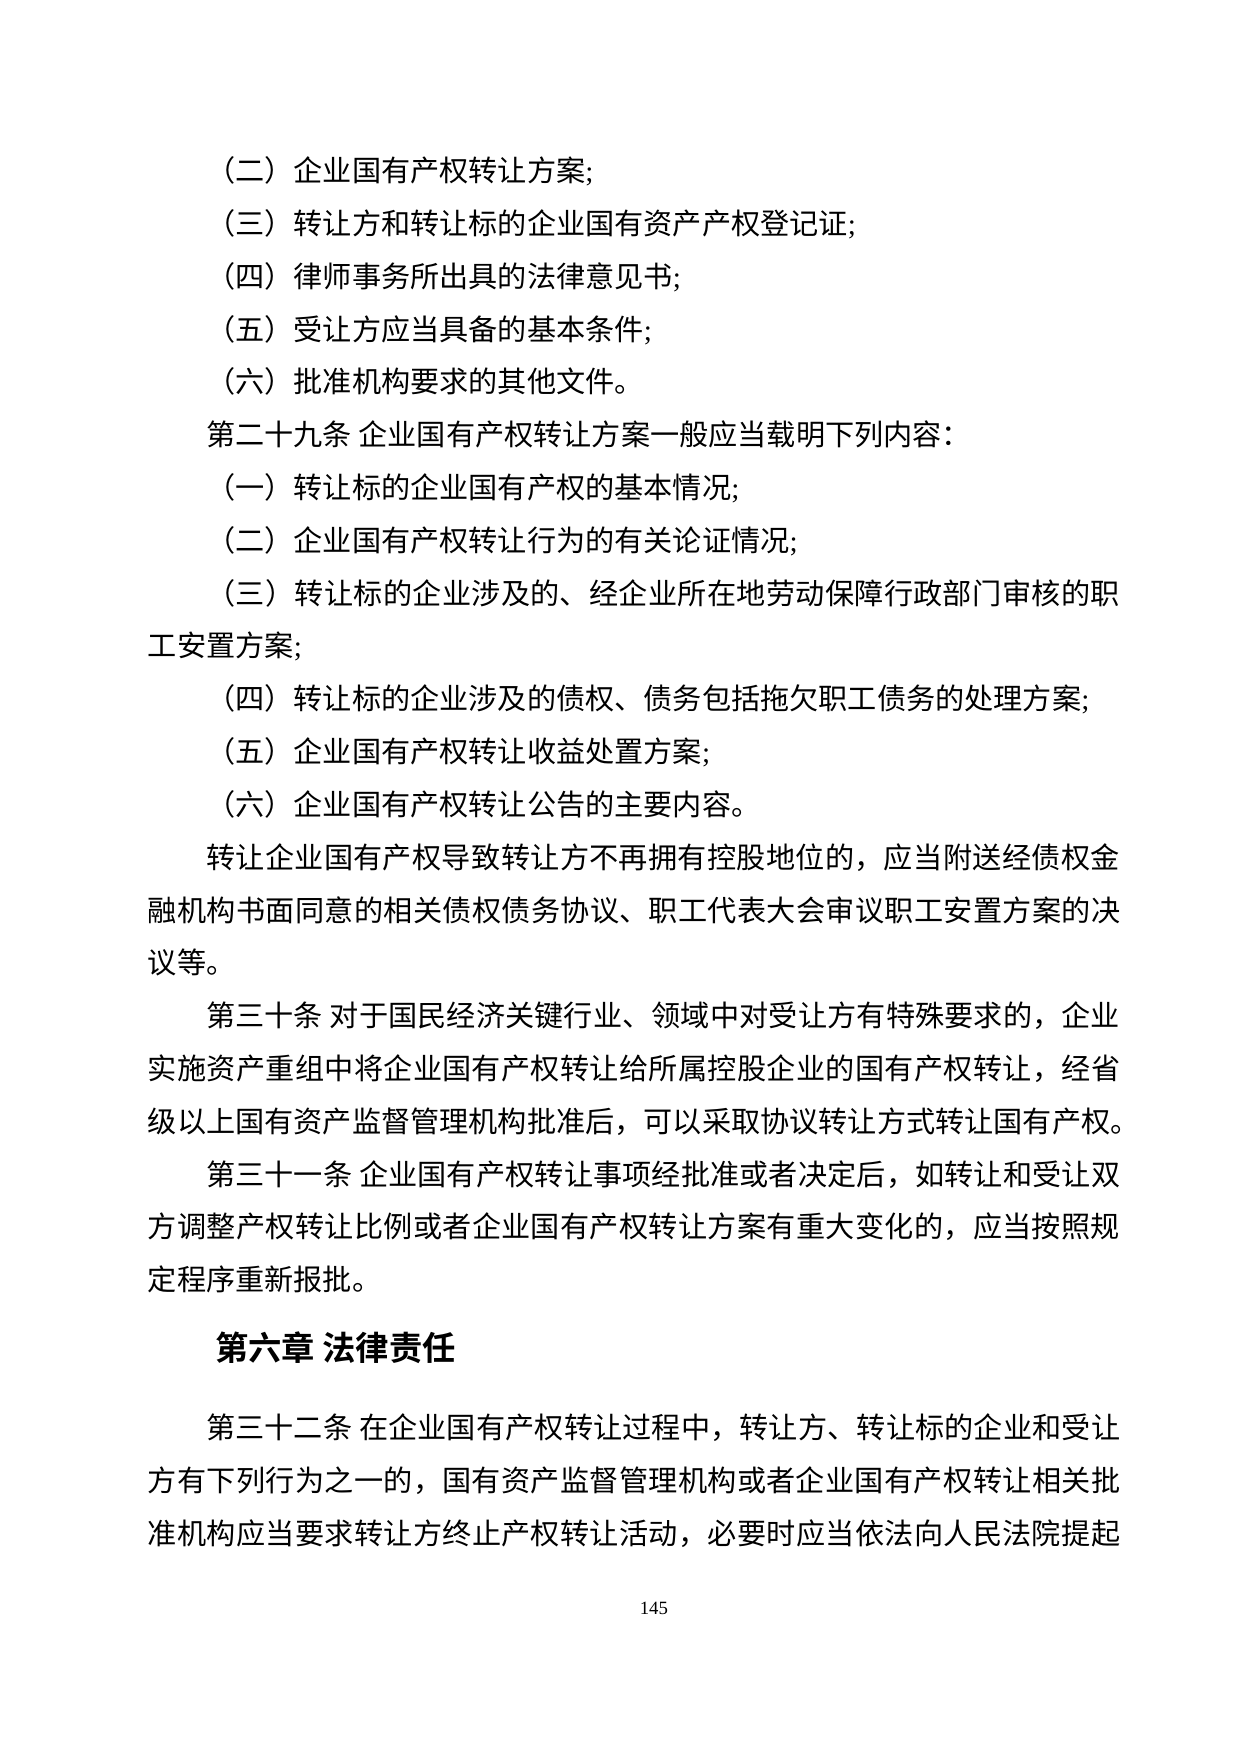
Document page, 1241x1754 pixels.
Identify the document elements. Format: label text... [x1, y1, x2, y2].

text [148, 1405, 1122, 1553]
text （二）企业国有产权转让方案; [148, 148, 1122, 190]
text （六）企业国有产权转让公告的主要内容。 [148, 781, 1122, 824]
subtitle 第六章 法律责任 [148, 1322, 1122, 1370]
text （一）转让标的企业国有产权的基本情况; [148, 464, 1122, 507]
text 第三十一条 企业国有产权转让事项经批准或者决定后，如转让和受让双方调整产权转让比例或者企业国有产权转让方案有重大变化的，应当按照规定程序重新报批。 [148, 1151, 1122, 1299]
text （六）批准机构要求的其他文件。 [148, 359, 1122, 401]
text （三）转让方和转让标的企业国有资产产权登记证; [148, 201, 1122, 243]
text （二）企业国有产权转让行为的有关论证情况; [148, 517, 1122, 560]
text （五）企业国有产权转让收益处置方案; [148, 729, 1122, 771]
text 第三十条 对于国民经济关键行业、领域中对受让方有特殊要求的，企业实施资产重组中将企业国有产权转让给所属控股企业的国有产权转让，经省级以上国有资产监督管理机构批准后，可以采取协议转让方式转让国有产权。 [148, 993, 1122, 1141]
text （四）律师事务所出具的法律意见书; [148, 253, 1122, 296]
text （四）转让标的企业涉及的债权、债务包括拖欠职工债务的处理方案; [148, 676, 1122, 718]
text （五）受让方应当具备的基本条件; [148, 306, 1122, 348]
text 转让企业国有产权导致转让方不再拥有控股地位的，应当附送经债权金融机构书面同意的相关债权债务协议、职工代表大会审议职工安置方案的决议等。 [148, 834, 1122, 982]
text 第二十九条 企业国有产权转让方案一般应当载明下列内容： [148, 412, 1122, 454]
text （三）转让标的企业涉及的、经企业所在地劳动保障行政部门审核的职工安置方案; [148, 570, 1122, 665]
